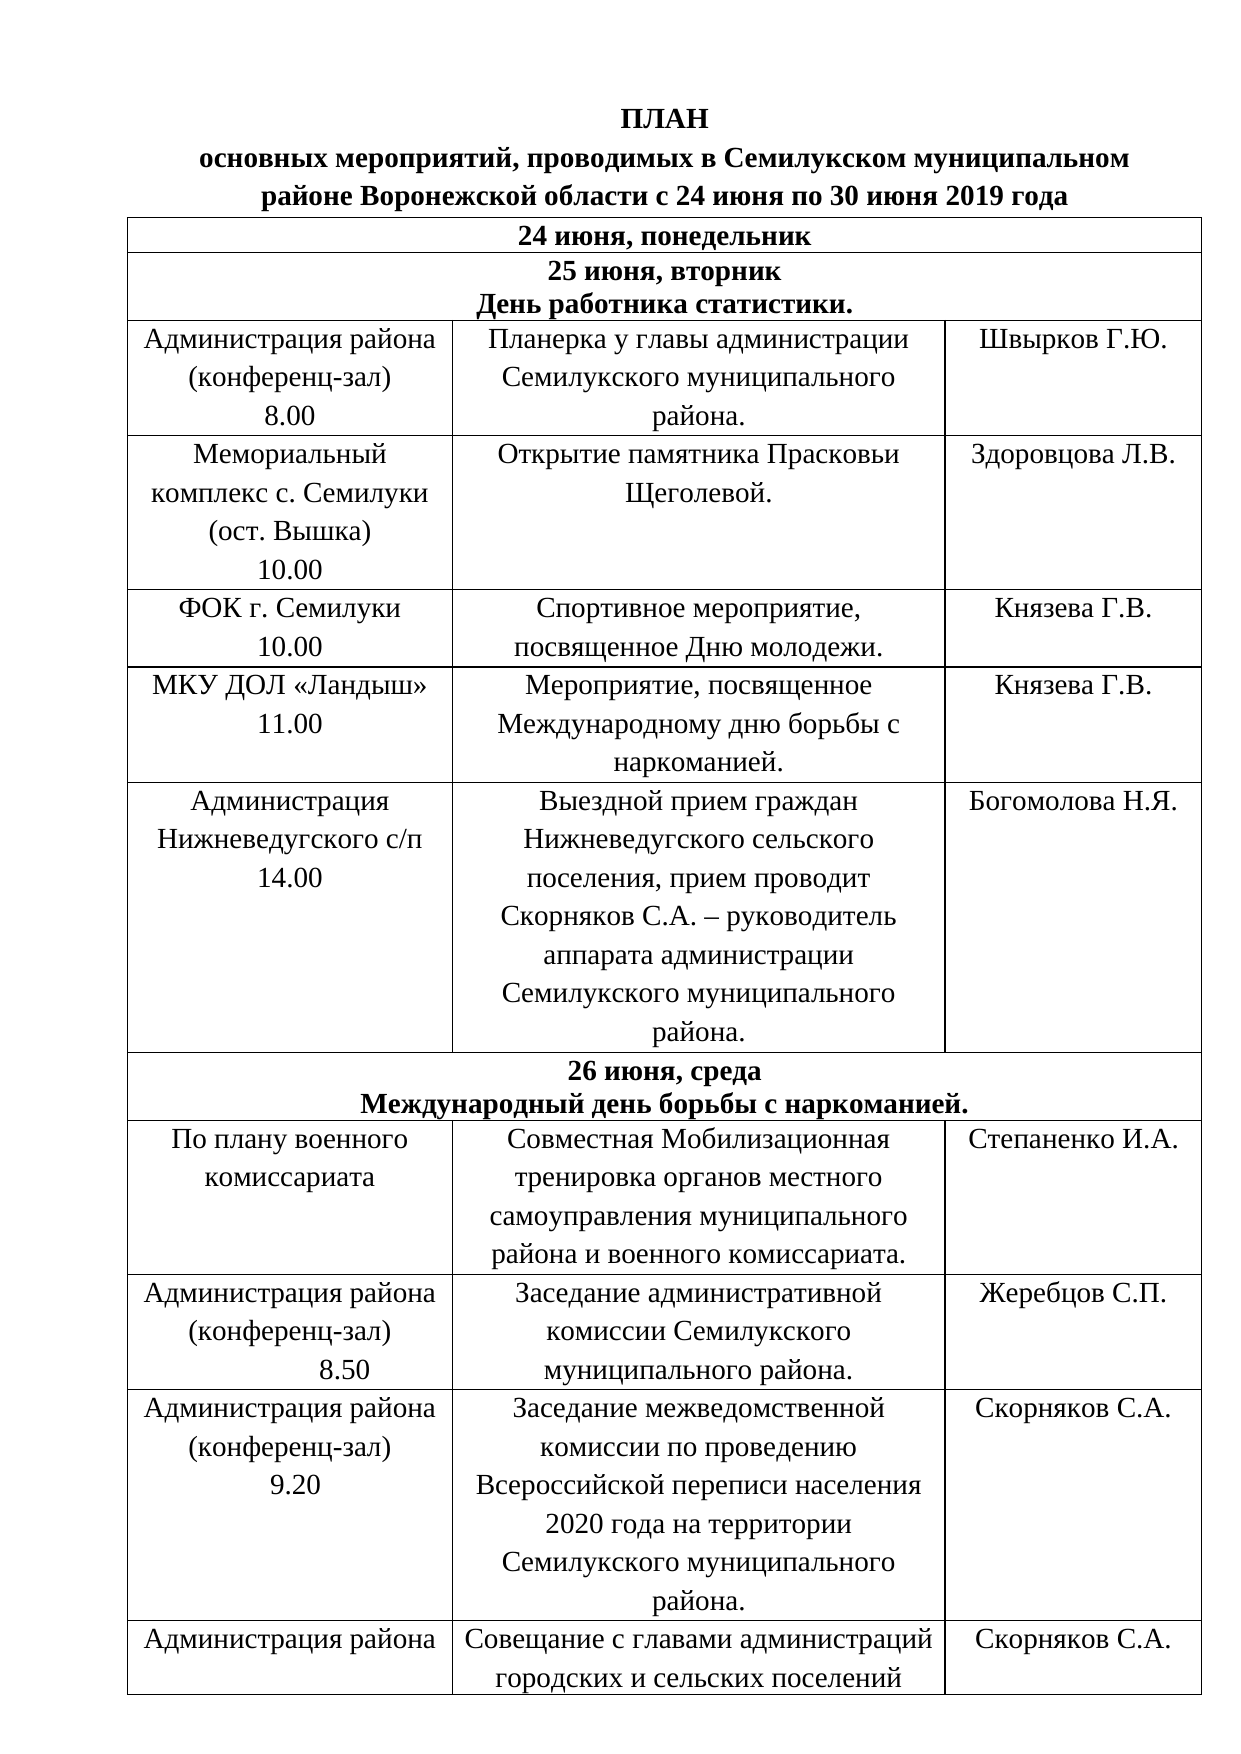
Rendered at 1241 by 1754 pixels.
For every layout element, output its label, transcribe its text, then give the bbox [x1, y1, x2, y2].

text основных мероприятий, проводимых в Семилукском муниципальном [177, 140, 1152, 173]
table_cell Князева Г.В. [946, 668, 1201, 782]
table_cell Богомолова Н.Я. [946, 783, 1201, 1052]
table_cell Открытие памятника Прасковьи Щеголевой. [453, 436, 944, 589]
table_cell Планерка у главы администрации Семилукского муниципального района. [453, 321, 944, 435]
table_cell Заседание межведомственной комиссии по проведению Всероссийской переписи населения 2020 года на территории Семилукского муниципального района. [453, 1390, 944, 1620]
table_cell Скорняков С.А. [946, 1390, 1201, 1620]
table_cell Администрация Нижневедугского с/п 14.00 [128, 783, 452, 1052]
table_cell Князева Г.В. [946, 590, 1201, 666]
table_cell Администрация района (конференц-зал) 8.50 [128, 1275, 452, 1389]
table_cell Степаненко И.А. [946, 1121, 1201, 1274]
table_cell МКУ ДОЛ «Ландыш» 11.00 [128, 668, 452, 782]
table_cell Администрация района (конференц-зал) 9.20 [128, 1390, 452, 1620]
table_cell Администрация района (конференц-зал) 8.00 [128, 321, 452, 435]
text районе Воронежской области с 24 июня по 30 июня 2019 года [177, 178, 1152, 212]
table_cell Мемориальный комплекс с. Семилуки (ост. Вышка) 10.00 [128, 436, 452, 589]
table_cell Скорняков С.А. [946, 1621, 1201, 1693]
table_cell По плану военного комиссариата [128, 1121, 452, 1274]
table_cell ФОК г. Семилуки 10.00 [128, 590, 452, 666]
table_cell Мероприятие, посвященное Международному дню борьбы с наркоманией. [453, 668, 944, 782]
table_header 24 июня, понедельник [128, 218, 1201, 252]
table_cell 25 июня, вторник День работника статистики. [128, 253, 1201, 320]
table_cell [453, 1621, 944, 1693]
table_cell Совместная Мобилизационная тренировка органов местного самоуправления муниципального района и военного комиссариата. [453, 1121, 944, 1274]
table_cell Здоровцова Л.В. [946, 436, 1201, 589]
table_cell Жеребцов С.П. [946, 1275, 1201, 1389]
text ПЛАН [177, 101, 1152, 135]
table_cell Заседание административной комиссии Семилукского муниципального района. [453, 1275, 944, 1389]
table_cell Спортивное мероприятие, посвященное Дню молодежи. [453, 590, 944, 666]
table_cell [128, 1621, 452, 1693]
table_cell Выездной прием граждан Нижневедугского сельского поселения, прием проводит Скорняков С.А. – руководитель аппарата администрации Семилукского муниципального района. [453, 783, 944, 1052]
table_cell 26 июня, среда Международный день борьбы с наркоманией. [128, 1053, 1201, 1120]
table_cell Швырков Г.Ю. [946, 321, 1201, 435]
